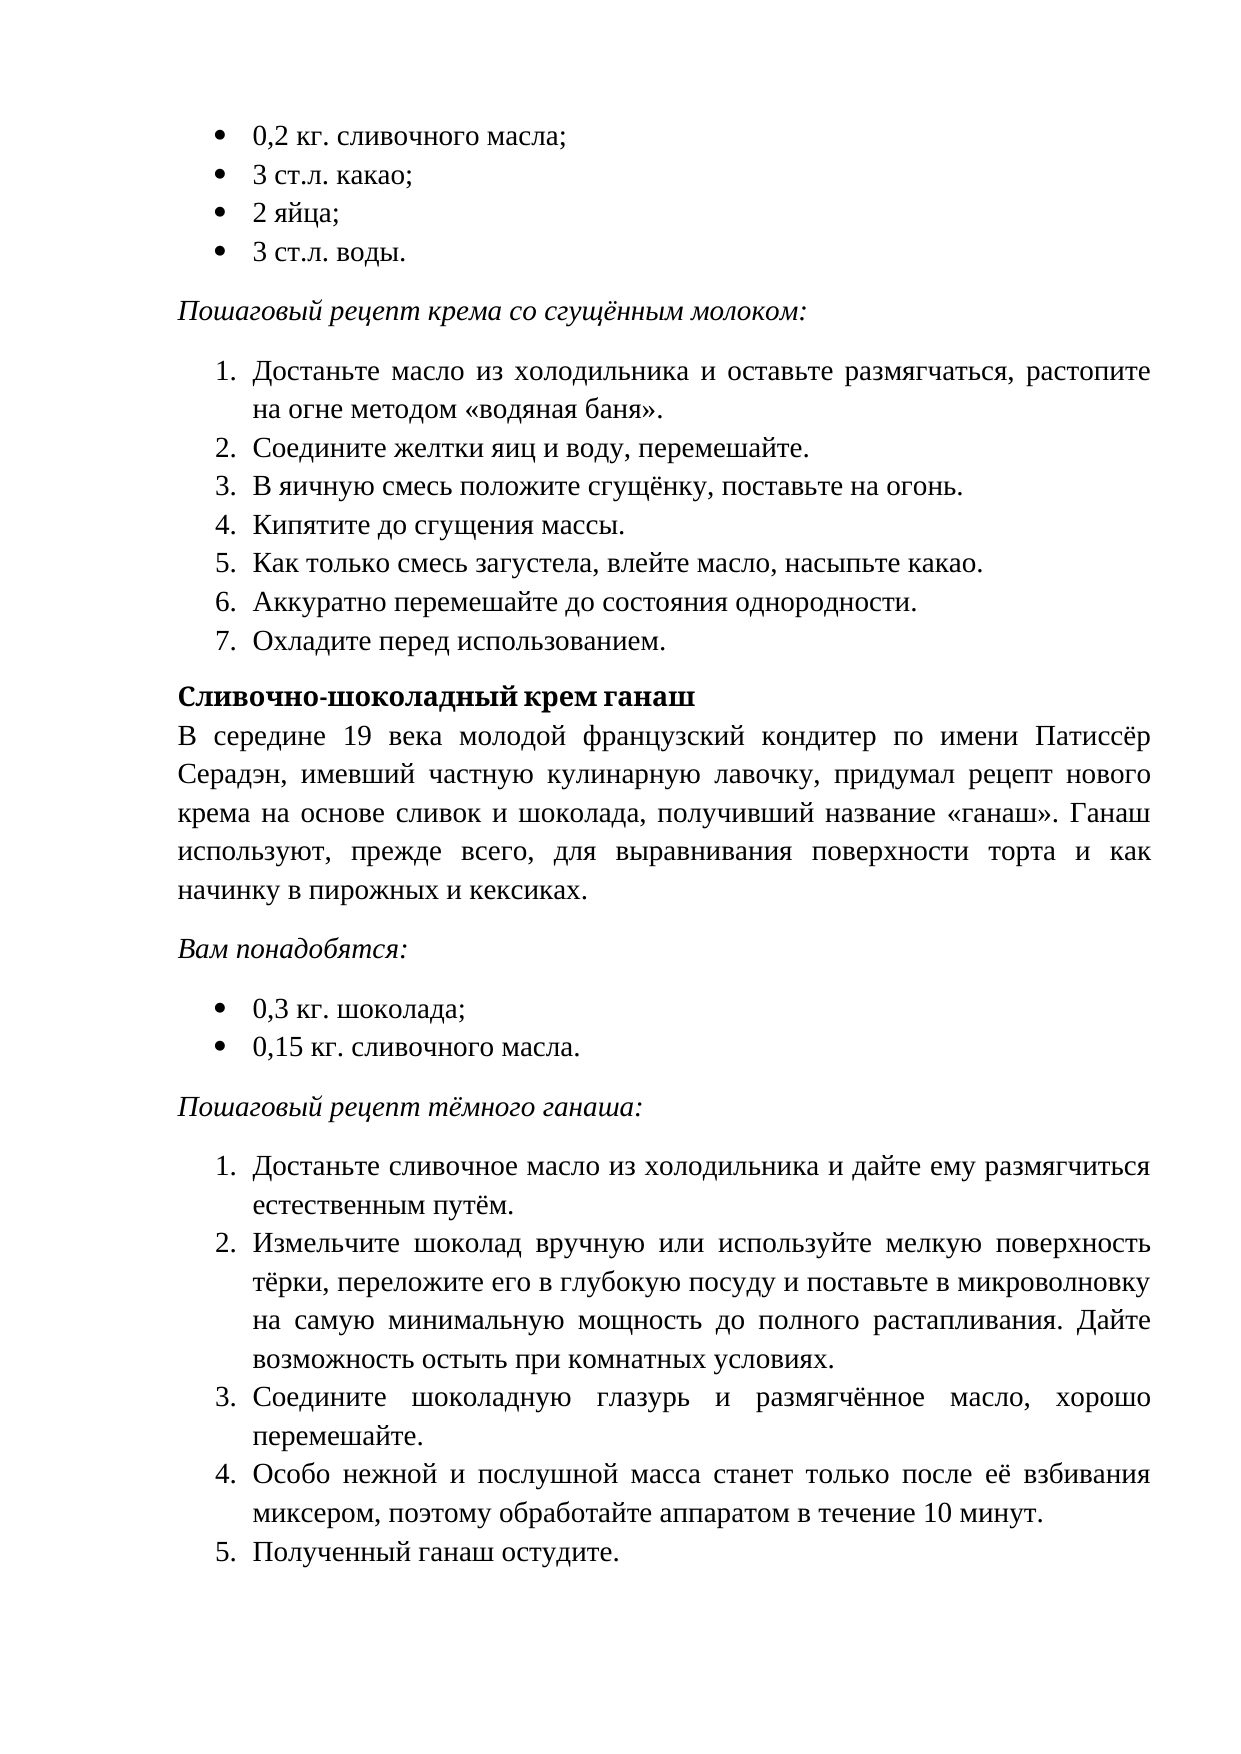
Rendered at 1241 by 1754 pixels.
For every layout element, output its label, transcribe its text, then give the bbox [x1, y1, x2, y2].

list Достаньте сливочное масло из холодильника и дайте ему размягчиться естественным путём. [215, 1148, 1152, 1220]
list Охладите перед использованием. [215, 623, 1152, 656]
list Как только смесь загустела, влейте масло, насыпьте какао. [215, 546, 1152, 579]
list Соедините шоколадную глазурь и размягчённое масло, хорошо перемешайте. [215, 1379, 1152, 1452]
list 3 ст.л. какао; [215, 157, 1152, 190]
list 0,3 кг. шоколада; [215, 991, 1152, 1024]
list Особо нежной и послушной масса станет только после её взбивания миксером, поэтому обработайте аппаратом в течение 10 минут. [215, 1457, 1152, 1529]
text Пошаговый рецепт крема со сгущённым молоком: [177, 293, 1152, 327]
list Соедините желтки яиц и воду, перемешайте. [215, 430, 1152, 463]
text В середине 19 века молодой французский кондитер по имени Патиссёр Серадэн, имевший частную кулинарную лавочку, придумал рецепт нового крема на основе сливок и шоколада, получивший название «ганаш». Ганаш используют, прежде всего, для выравнивания поверхности торта и как начинку в пирожных и кексиках. [177, 718, 1152, 906]
list 0,15 кг. сливочного масла. [215, 1029, 1152, 1063]
list 0,2 кг. сливочного масла; [215, 118, 1152, 152]
list Кипятите до сгущения массы. [215, 507, 1152, 541]
list Полученный ганаш остудите. [215, 1534, 1152, 1567]
list Достаньте масло из холодильника и оставьте размягчаться, растопите на огне методом «водяная баня». [215, 353, 1152, 425]
list Аккуратно перемешайте до состояния однородности. [215, 584, 1152, 618]
list 2 яйца; [215, 195, 1152, 229]
text Вам понадобятся: [177, 931, 1152, 965]
list Измельчите шоколад вручную или используйте мелкую поверхность тёрки, переложите его в глубокую посуду и поставьте в микроволновку на самую минимальную мощность до полного растапливания. Дайте возможность остыть при комнатных условиях. [215, 1225, 1152, 1374]
text Пошаговый рецепт тёмного ганаша: [177, 1089, 1152, 1122]
list В яичную смесь положите сгущёнку, поставьте на огонь. [215, 468, 1152, 502]
list 3 ст.л. воды. [215, 234, 1152, 268]
subtitle Сливочно-шоколадный крем ганаш [177, 682, 1152, 713]
